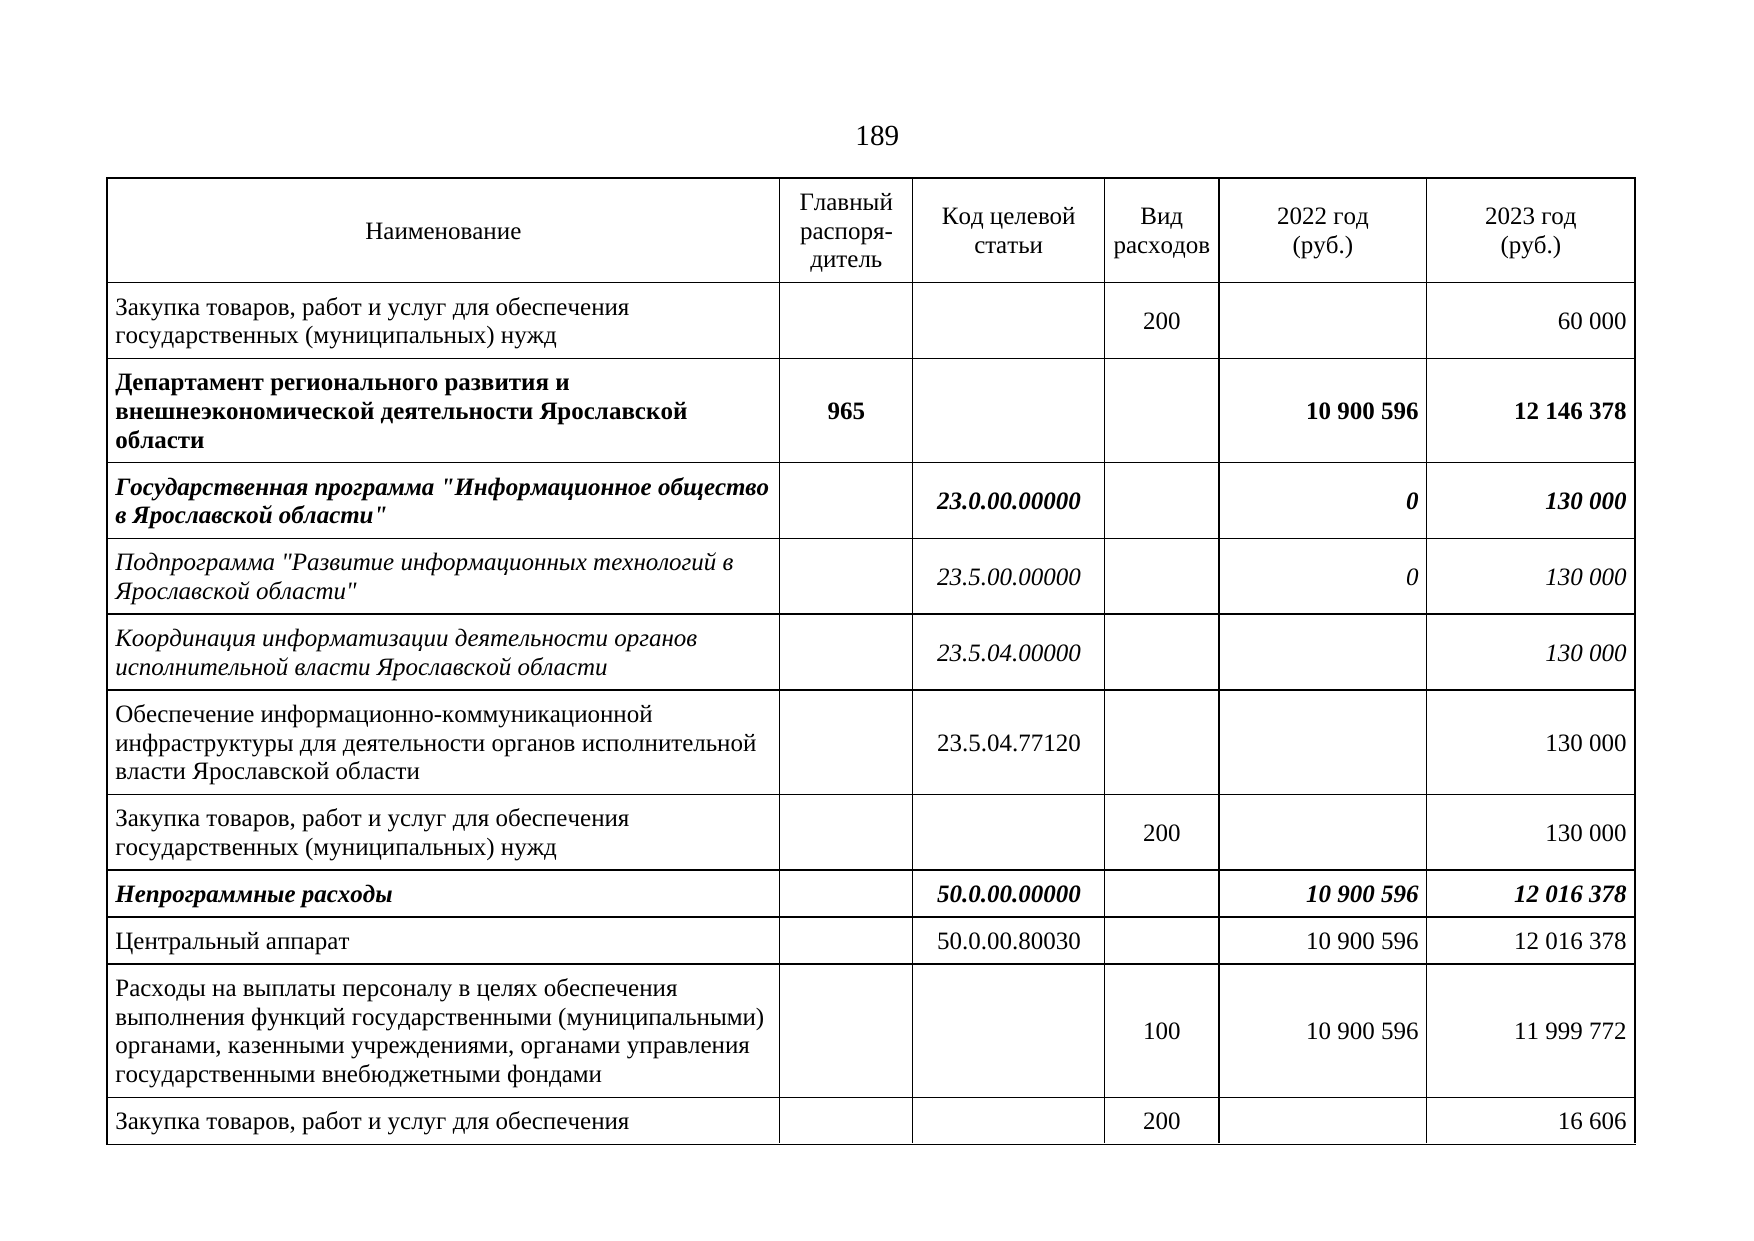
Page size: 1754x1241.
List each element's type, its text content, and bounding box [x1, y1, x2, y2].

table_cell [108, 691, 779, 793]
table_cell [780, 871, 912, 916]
table_header Вид расходов [1105, 179, 1218, 282]
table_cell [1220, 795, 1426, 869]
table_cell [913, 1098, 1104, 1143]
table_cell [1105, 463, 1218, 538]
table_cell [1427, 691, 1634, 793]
table_header Главный распоря-дитель [780, 179, 912, 282]
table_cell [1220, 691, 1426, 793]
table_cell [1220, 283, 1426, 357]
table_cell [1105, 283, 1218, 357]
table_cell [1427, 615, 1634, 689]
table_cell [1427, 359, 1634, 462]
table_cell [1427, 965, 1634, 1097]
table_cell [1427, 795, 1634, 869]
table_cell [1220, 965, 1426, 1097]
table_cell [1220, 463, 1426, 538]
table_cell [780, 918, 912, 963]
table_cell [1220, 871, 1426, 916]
table_header 2023 год (руб.) [1427, 179, 1634, 282]
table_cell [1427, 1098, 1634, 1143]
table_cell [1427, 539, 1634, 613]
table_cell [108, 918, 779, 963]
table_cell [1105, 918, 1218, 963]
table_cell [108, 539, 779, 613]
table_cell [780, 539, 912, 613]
table_header Код целевой статьи [913, 179, 1104, 282]
table_header 2022 год (руб.) [1220, 179, 1426, 282]
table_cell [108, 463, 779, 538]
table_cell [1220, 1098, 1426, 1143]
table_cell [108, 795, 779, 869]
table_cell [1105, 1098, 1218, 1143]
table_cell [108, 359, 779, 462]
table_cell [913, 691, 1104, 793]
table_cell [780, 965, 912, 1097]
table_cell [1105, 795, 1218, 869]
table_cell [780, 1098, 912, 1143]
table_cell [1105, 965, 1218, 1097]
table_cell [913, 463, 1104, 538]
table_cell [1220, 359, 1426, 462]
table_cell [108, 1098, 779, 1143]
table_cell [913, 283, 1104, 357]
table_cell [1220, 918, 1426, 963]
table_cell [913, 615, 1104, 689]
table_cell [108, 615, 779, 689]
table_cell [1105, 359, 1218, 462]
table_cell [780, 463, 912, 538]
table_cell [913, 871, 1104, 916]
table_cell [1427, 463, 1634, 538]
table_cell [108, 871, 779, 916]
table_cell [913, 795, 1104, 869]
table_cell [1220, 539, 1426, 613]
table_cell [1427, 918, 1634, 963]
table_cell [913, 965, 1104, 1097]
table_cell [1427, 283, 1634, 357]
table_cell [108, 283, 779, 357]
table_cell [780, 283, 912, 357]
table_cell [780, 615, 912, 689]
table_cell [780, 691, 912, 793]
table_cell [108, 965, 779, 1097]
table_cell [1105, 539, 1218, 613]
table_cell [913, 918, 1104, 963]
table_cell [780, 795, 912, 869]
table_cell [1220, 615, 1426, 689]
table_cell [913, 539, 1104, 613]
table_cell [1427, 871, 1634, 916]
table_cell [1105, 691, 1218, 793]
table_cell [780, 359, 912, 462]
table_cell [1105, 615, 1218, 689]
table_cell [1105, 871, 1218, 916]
table_header Наименование [108, 179, 779, 282]
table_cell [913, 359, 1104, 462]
